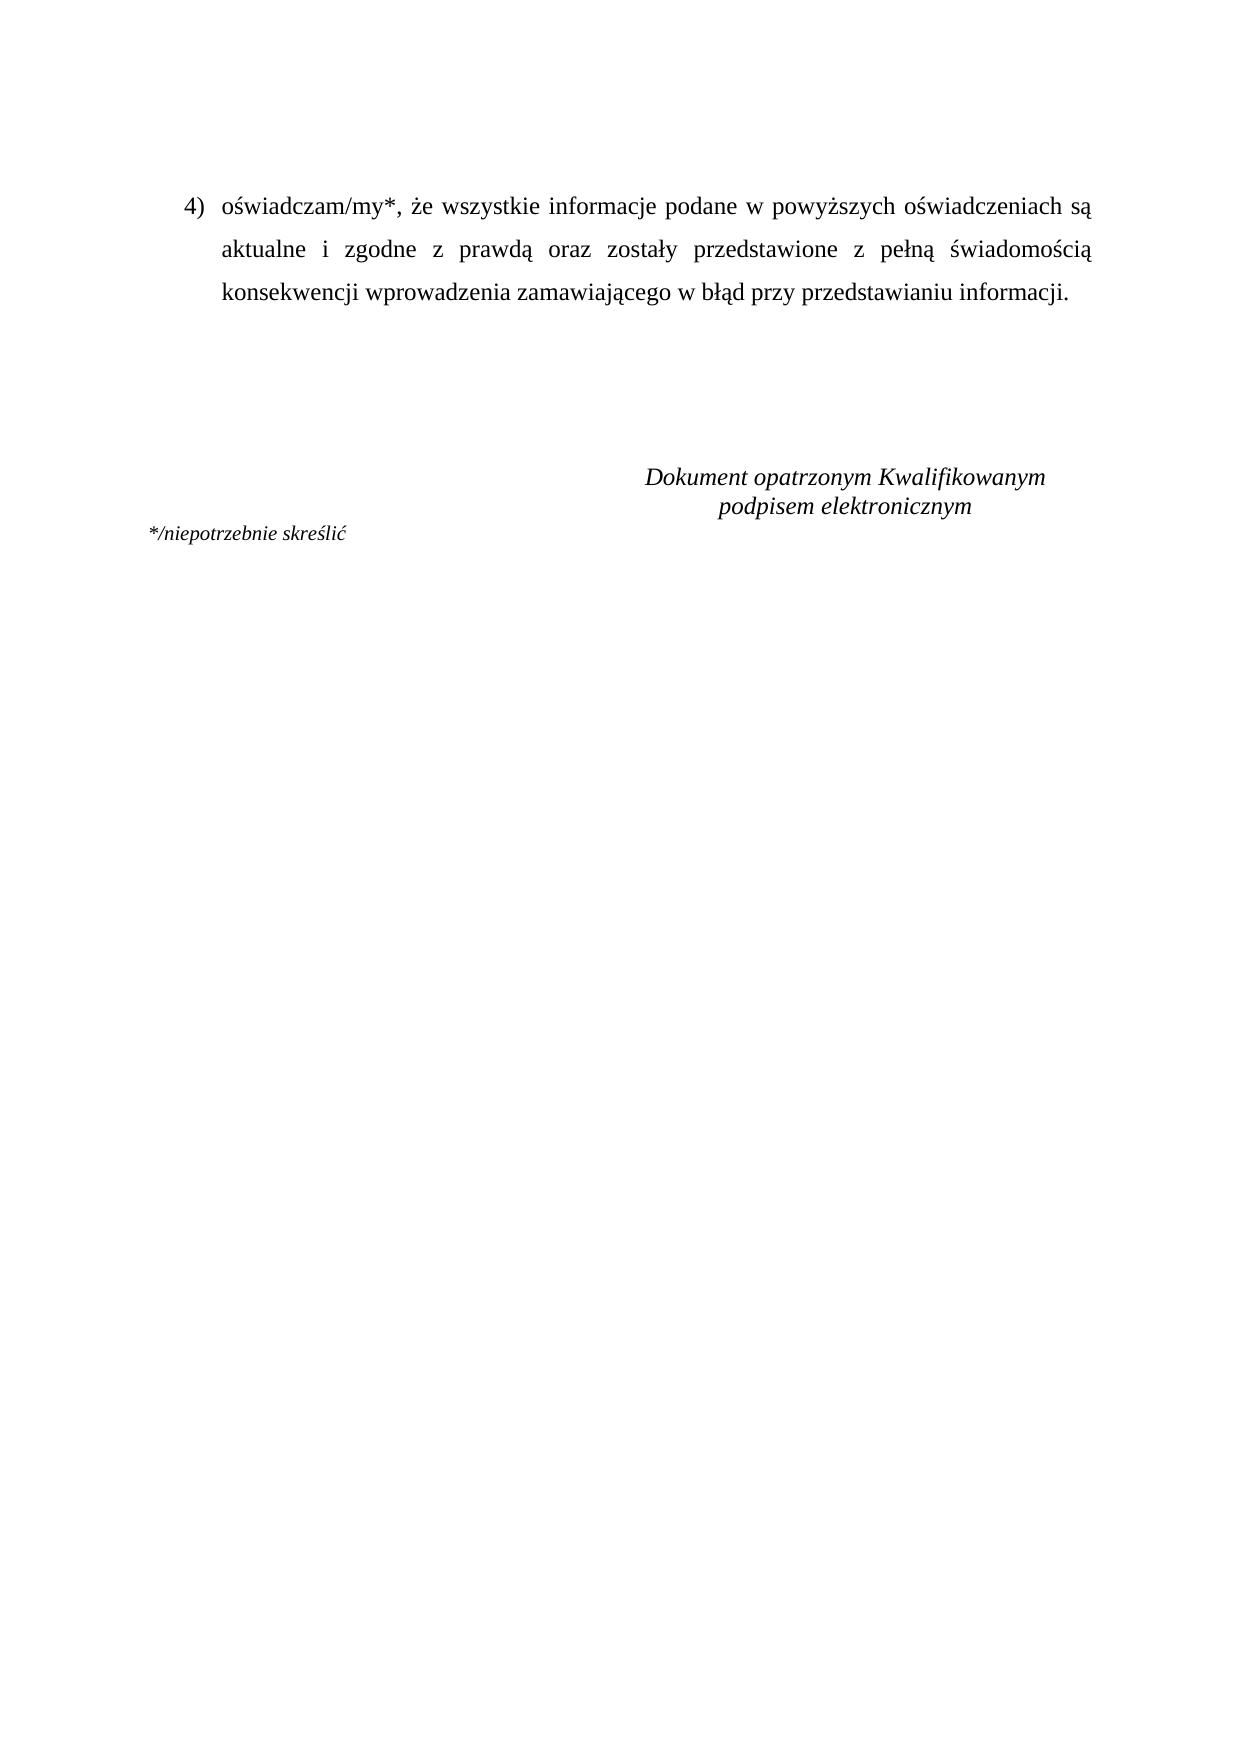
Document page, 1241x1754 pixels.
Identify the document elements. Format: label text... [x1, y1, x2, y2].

list oświadczam/my*, że wszystkie informacje podane w powyższych oświadczeniach są aktualne i zgodne z prawdą oraz zostały przedstawione z pełną świadomością konsekwencji wprowadzenia zamawiającego w błąd przy przedstawianiu informacji. [184, 191, 1093, 306]
text */niepotrzebnie skreślić [148, 521, 1093, 545]
table_header Dokument opatrzonym Kwalifikowanym podpisem elektronicznym [613, 463, 1078, 520]
